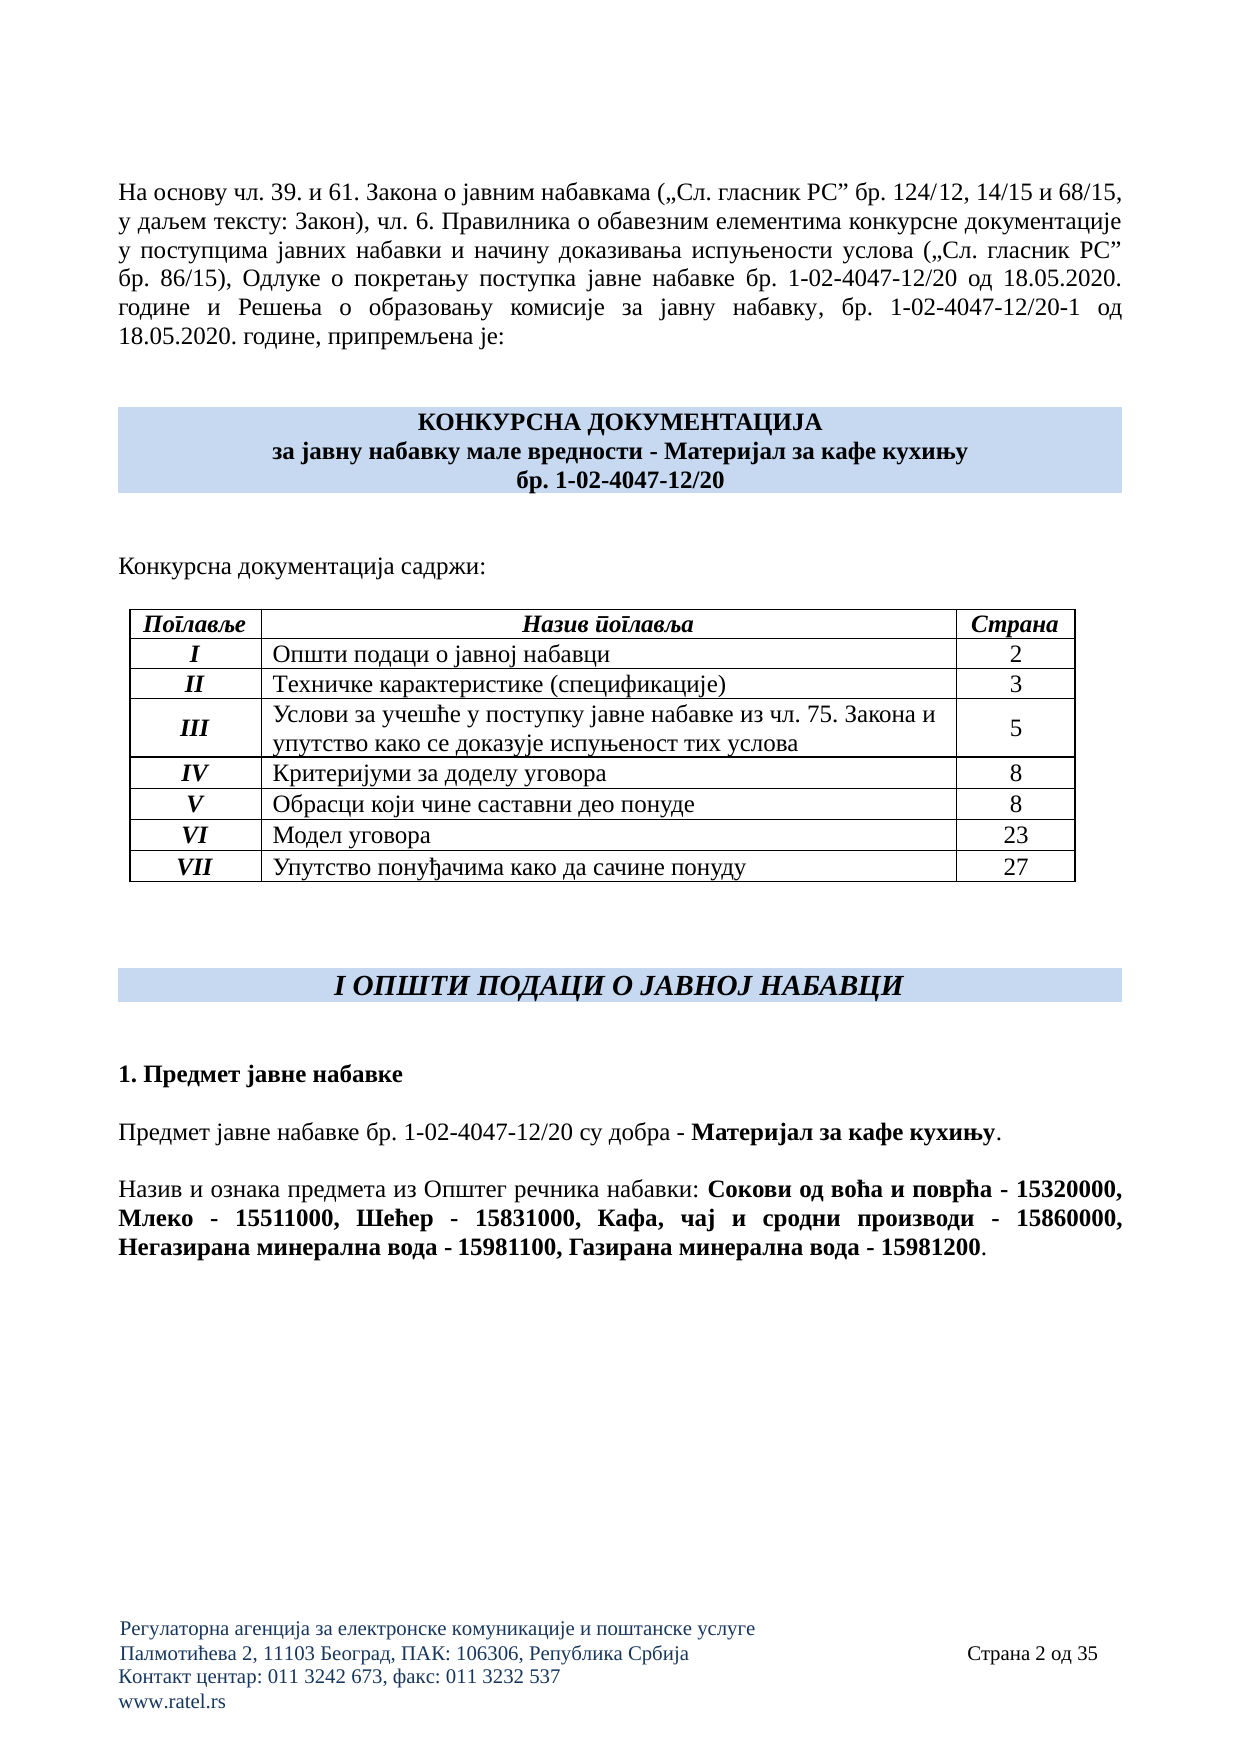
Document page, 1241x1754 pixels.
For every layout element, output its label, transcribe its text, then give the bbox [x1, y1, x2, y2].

text Конкурсна документација садржи: [118, 551, 1122, 580]
table_cell I [131, 639, 261, 668]
table_cell Услови за учешће у поступку јавне набавке из чл. 75. Закона и упутство како се доказује испуњеност тих услова [262, 699, 956, 756]
table_cell Критеријуми за доделу уговора [262, 758, 956, 788]
table_cell Обрасци који чине саставни део понуде [262, 789, 956, 819]
text На основу чл. 39. и 61. Закона о јавним набавкама („Сл. гласник РС” бр. 124/12, 14/15 и 68/15, у даљем тексту: Закон), чл. 6. Правилника о обавезним елементима конкурсне документације у поступцима јавних набавки и начину доказивања испуњености услова („Сл. гласник РС” бр. 86/15), Одлуке о покретању поступка јавне набавке бр. 1-02-4047-12/20 од 18.05.2020. године и Решења о образовању комисије за јавну набавку, бр. 1-02-4047-12/20-1 од 18.05.2020. године, припремљена је: [118, 177, 1122, 350]
text за јавну набавку мале вредности - Материјал за кафе кухињу [118, 436, 1122, 465]
table_cell 23 [957, 820, 1074, 850]
table_cell IV [131, 758, 261, 788]
table_cell Упутство понуђачима како да сачине понуду [262, 851, 956, 881]
text Назив и ознака предмета из Општег речника набавки: Сокови од воћа и поврћа - 15320000, Млеко - 15511000, Шећер - 15831000, Кафа, чај и сродни производи - 15860000, Негазирана минерална вода - 15981100, Газирана минерална вода - 15981200. [118, 1174, 1122, 1261]
table_cell VI [131, 820, 261, 850]
table_header Назив поглавља [262, 610, 956, 638]
text 1. Предмет јавне набавке [118, 1059, 1122, 1088]
table_cell II [131, 669, 261, 698]
table_cell III [131, 699, 261, 756]
table_cell VII [131, 851, 261, 881]
table_cell Општи подаци о јавној набавци [262, 639, 956, 668]
table_cell 2 [957, 639, 1074, 668]
table_cell 8 [957, 758, 1074, 788]
table_cell Техничке карактеристике (спецификације) [262, 669, 956, 698]
table_cell Модел уговора [262, 820, 956, 850]
table_header Страна [957, 610, 1074, 638]
table_cell V [131, 789, 261, 819]
table_cell 8 [957, 789, 1074, 819]
table_cell 27 [957, 851, 1074, 881]
text КОНКУРСНА ДОКУМЕНТАЦИЈА [118, 407, 1122, 436]
text I ОПШТИ ПОДАЦИ О ЈАВНОЈ НАБАВЦИ [118, 968, 1122, 1002]
table_header Поглавље [131, 610, 261, 638]
table_cell 3 [957, 669, 1074, 698]
table_cell 5 [957, 699, 1074, 756]
text бр. 1-02-4047-12/20 [118, 465, 1122, 493]
text Предмет јавне набавке бр. 1-02-4047-12/20 су добра - Материјал за кафе кухињу. [118, 1117, 1122, 1146]
